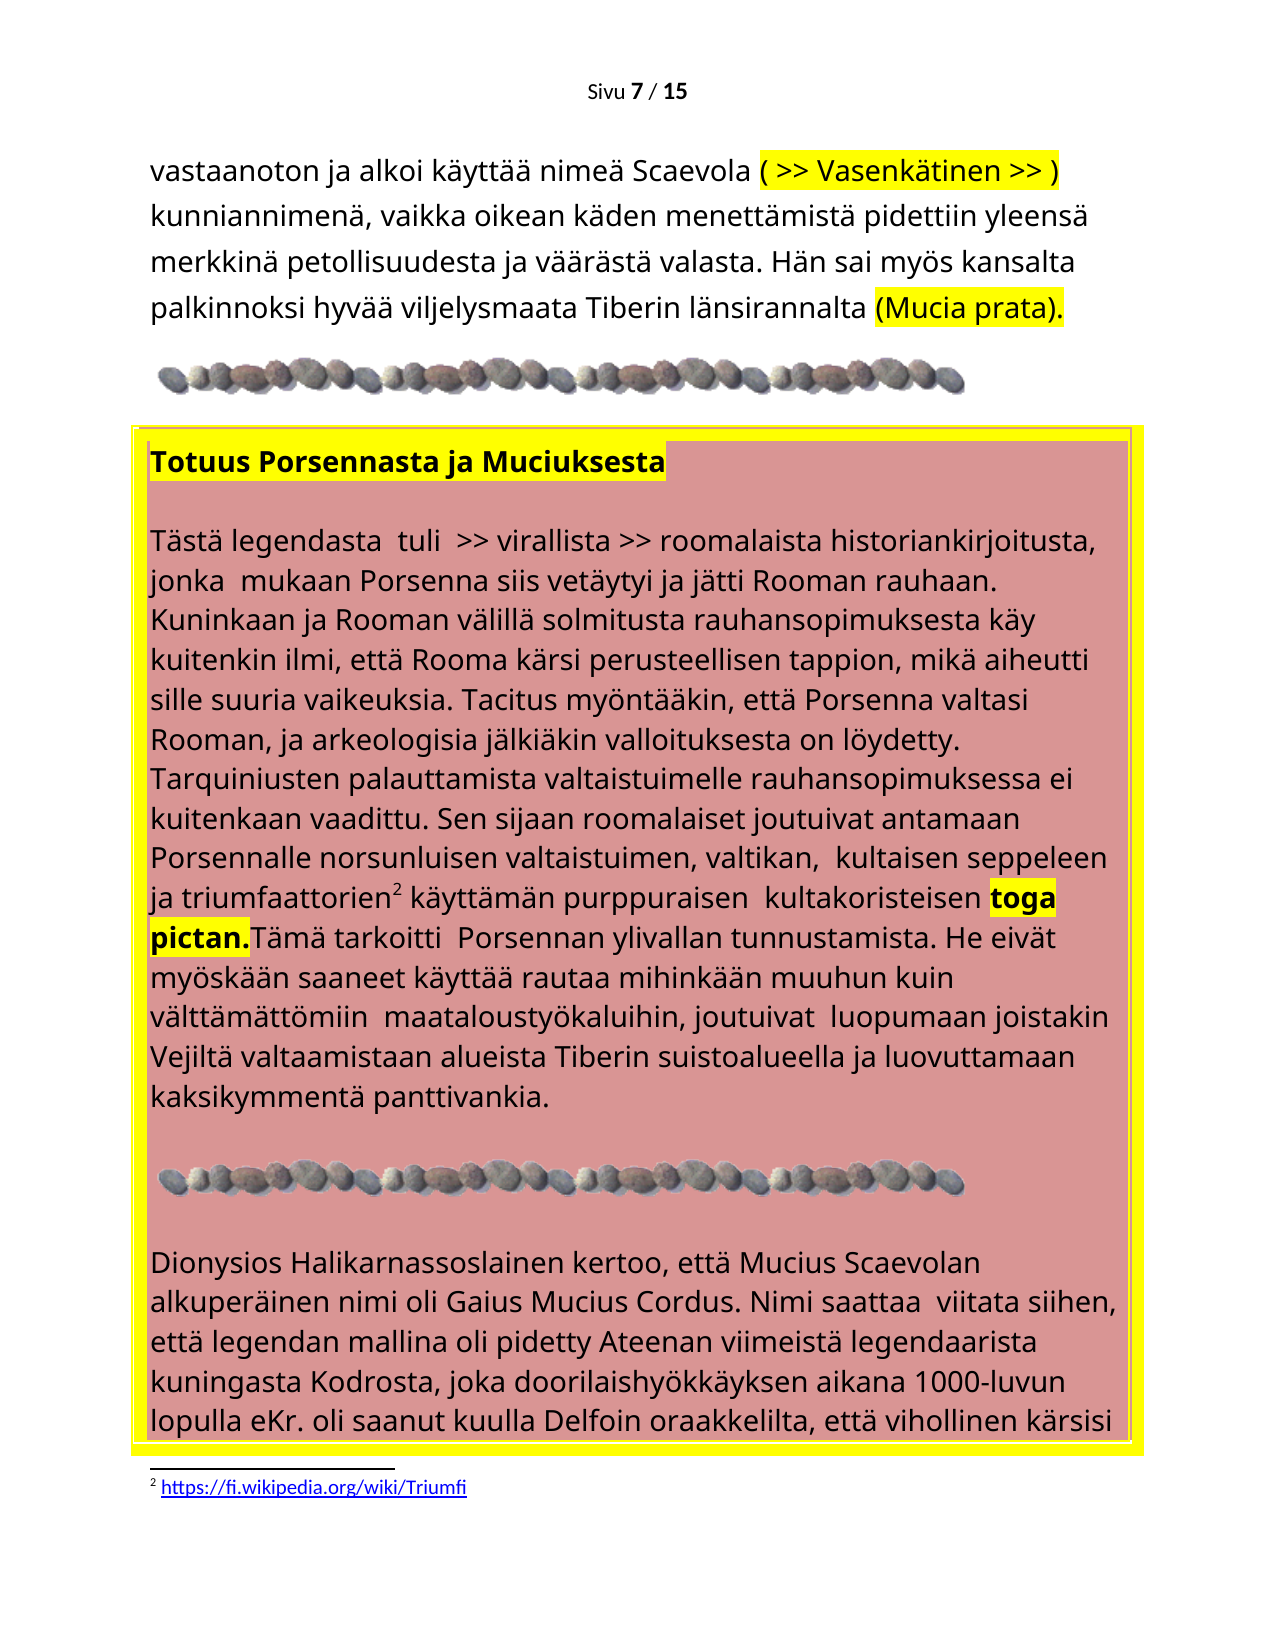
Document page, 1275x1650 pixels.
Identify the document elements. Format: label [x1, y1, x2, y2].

table_header [147, 441, 1128, 1440]
picture [150, 1155, 976, 1203]
picture [150, 353, 976, 401]
text [150, 150, 1125, 327]
